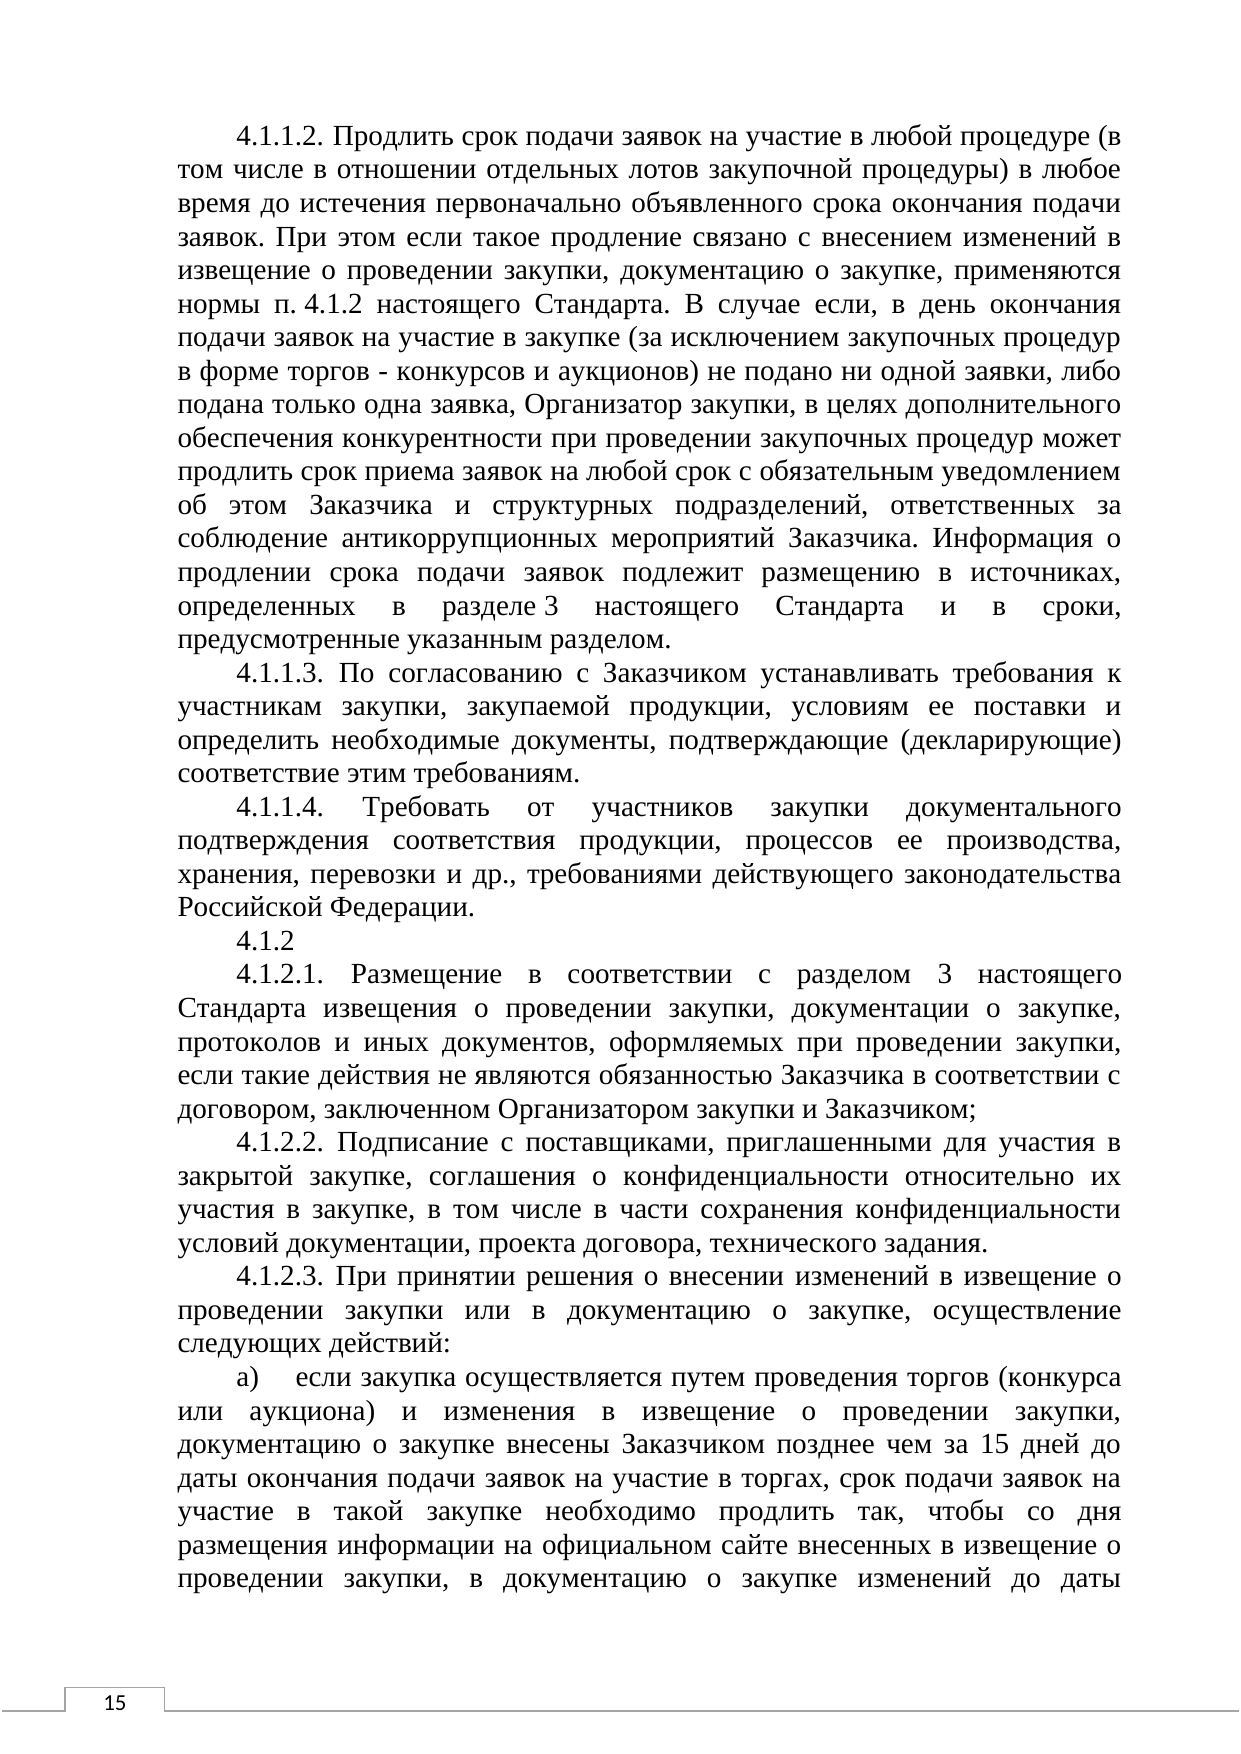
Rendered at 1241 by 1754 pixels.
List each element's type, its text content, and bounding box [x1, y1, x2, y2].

list Подписание с поставщиками, приглашенными для участия в закрытой закупке, соглашения о конфиденциальности относительно их участия в закупке, в том числе в части сохранения конфиденциальности условий документации, проекта договора, технического задания. [177, 1124, 1122, 1258]
list Размещение в соответствии с разделом 3 настоящего Стандарта извещения о проведении закупки, документации о закупке, протоколов и иных документов, оформляемых при проведении закупки, если такие действия не являются обязанностью Заказчика в соответствии с договором, заключенном Организатором закупки и Заказчиком; [177, 957, 1122, 1124]
list Продлить срок подачи заявок на участие в любой процедуре (в том числе в отношении отдельных лотов закупочной процедуры) в любое время до истечения первоначально объявленного срока окончания подачи заявок. При этом если такое продление связано с внесением изменений в извещение о проведении закупки, документацию о закупке, применяются нормы п. 4.1.2 настоящего Стандарта. В случае если, в день окончания подачи заявок на участие в закупке (за исключением закупочных процедур в форме торгов - конкурсов и аукционов) не подано ни одной заявки, либо подана только одна заявка, Организатор закупки, в целях дополнительного обеспечения конкурентности при проведении закупочных процедур может продлить срок приема заявок на любой срок с обязательным уведомлением об этом Заказчика и структурных подразделений, ответственных за соблюдение антикоррупционных мероприятий Заказчика. Информация о продлении срока подачи заявок подлежит размещению в источниках, определенных в разделе 3 настоящего Стандарта и в сроки, предусмотренные указанным разделом. [177, 118, 1122, 655]
list При принятии решения о внесении изменений в извещение о проведении закупки или в документацию о закупке, осуществление следующих действий: [177, 1258, 1122, 1359]
list Требовать от участников закупки документального подтверждения соответствия продукции, процессов ее производства, хранения, перевозки и др., требованиями действующего законодательства Российской Федерации. [177, 789, 1122, 923]
list По согласованию с Заказчиком устанавливать требования к участникам закупки, закупаемой продукции, условиям ее поставки и определить необходимые документы, подтверждающие (декларирующие) соответствие этим требованиям. [177, 655, 1122, 789]
text Обязанности Организатора закупки: [177, 923, 1122, 957]
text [177, 1359, 1122, 1594]
